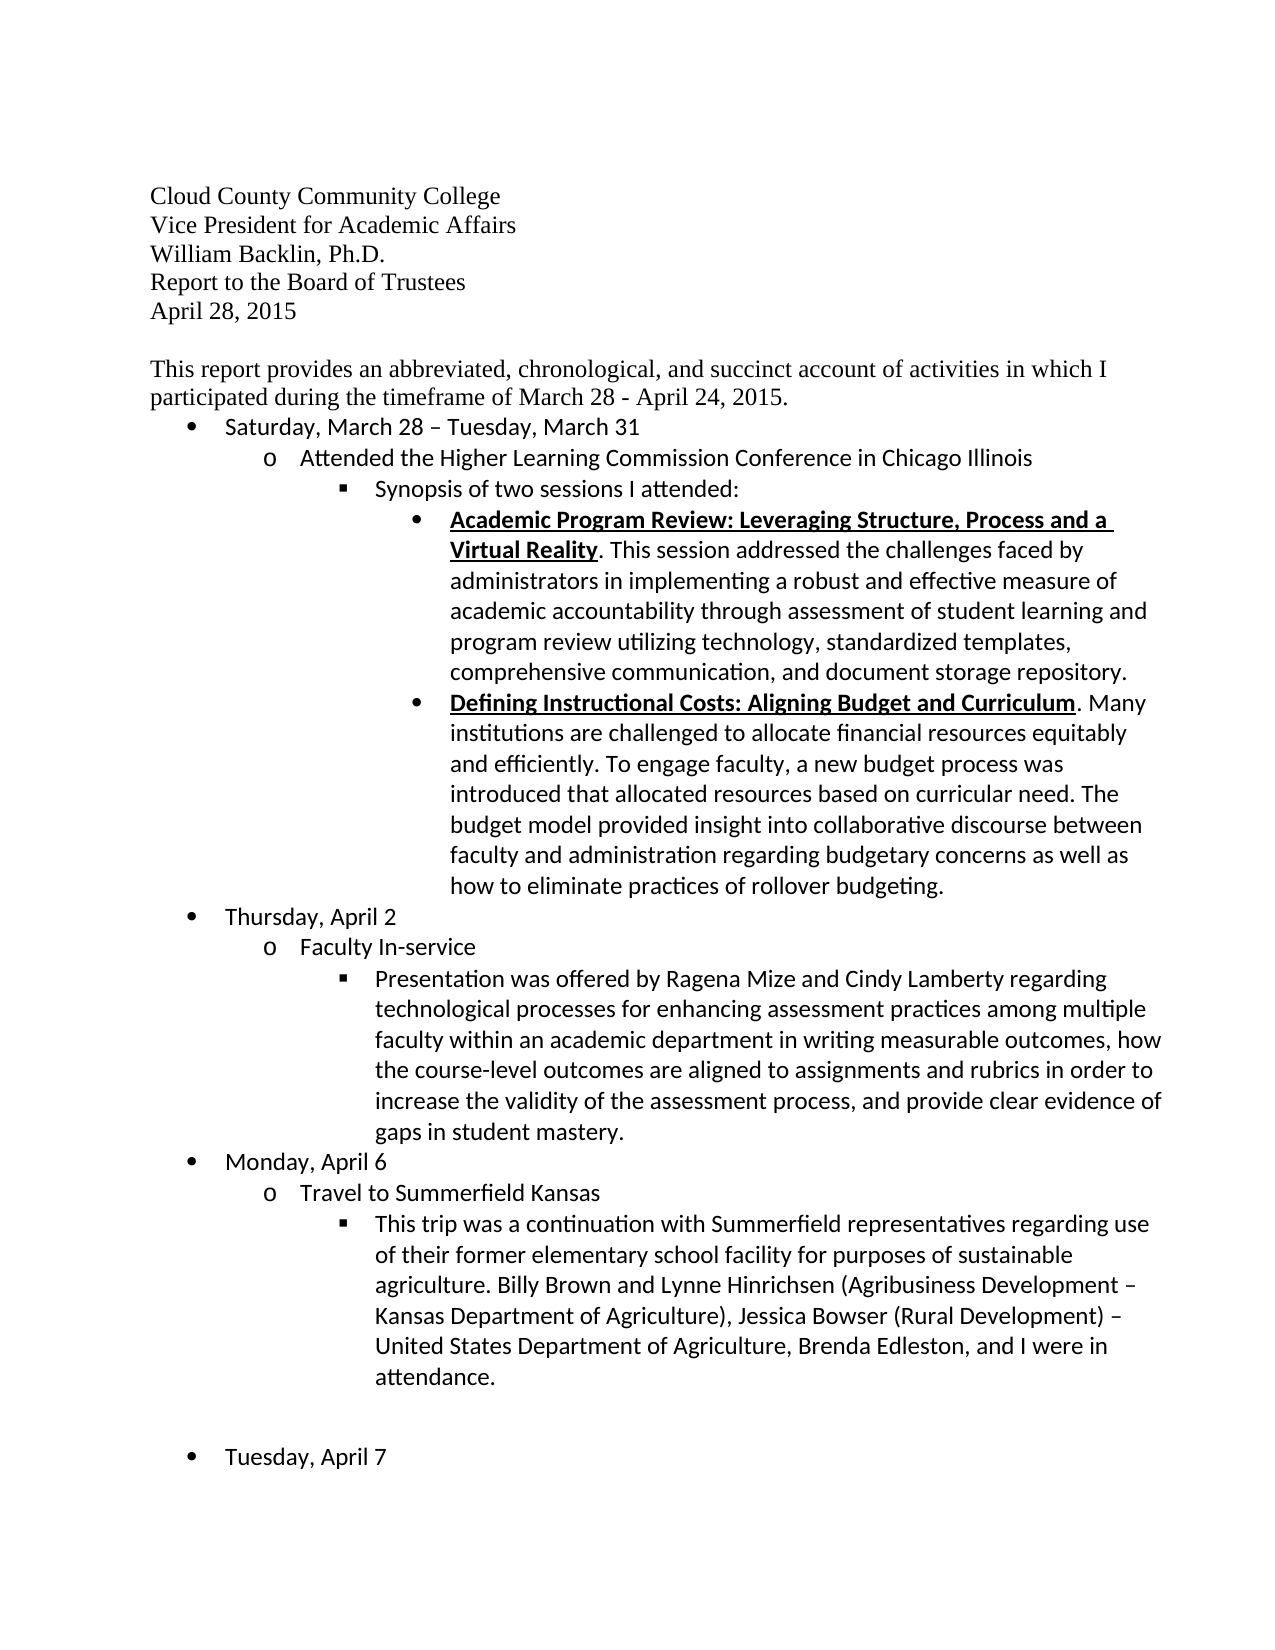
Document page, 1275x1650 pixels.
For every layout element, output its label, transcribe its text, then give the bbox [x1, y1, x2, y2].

list Synopsis of two sessions I attended: [337, 473, 1162, 504]
text Report to the Board of Trustees [150, 267, 1162, 296]
list Travel to Summerfield Kansas [262, 1177, 1162, 1208]
list Presentation was offered by Ragena Mize and Cindy Lamberty regarding technological processes for enhancing assessment practices among multiple faculty within an academic department in writing measurable outcomes, how the course-level outcomes are aligned to assignments and rubrics in order to increase the validity of the assessment process, and provide clear evidence of gaps in student mastery. [337, 963, 1162, 1146]
list Faculty In-service [262, 931, 1162, 963]
text Cloud County Community College [150, 181, 1162, 210]
list This trip was a continuation with Summerfield representatives regarding use of their former elementary school facility for purposes of sustainable agriculture. Billy Brown and Lynne Hinrichsen (Agribusiness Development – Kansas Department of Agriculture), Jessica Bowser (Rural Development) – United States Department of Agriculture, Brenda Edleston, and I were in attendance. [337, 1208, 1162, 1392]
list Tuesday, April 7 [187, 1441, 1162, 1472]
list Thursday, April 2 [187, 901, 1162, 931]
text Vice President for Academic Affairs [150, 210, 1162, 239]
text William Backlin, Ph.D. [150, 239, 1162, 267]
text April 28, 2015 [150, 296, 1162, 325]
text This report provides an abbreviated, chronological, and succinct account of activities in which I participated during the timeframe of March 28 - April 24, 2015. [150, 354, 1162, 411]
list Academic Program Review: Leveraging Structure, Process and a Virtual Reality. This session addressed the challenges faced by administrators in implementing a robust and effective measure of academic accountability through assessment of student learning and program review utilizing technology, standardized templates, comprehensive communication, and document storage repository. [412, 504, 1162, 687]
list Monday, April 6 [187, 1146, 1162, 1177]
list Defining Instructional Costs: Aligning Budget and Curriculum. Many institutions are challenged to allocate financial resources equitably and efficiently. To engage faculty, a new budget process was introduced that allocated resources based on curricular need. The budget model provided insight into collaborative discourse between faculty and administration regarding budgetary concerns as well as how to eliminate practices of rollover budgeting. [412, 687, 1162, 901]
list Attended the Higher Learning Commission Conference in Chicago Illinois [262, 442, 1162, 473]
list Saturday, March 28 – Tuesday, March 31 [187, 411, 1162, 442]
